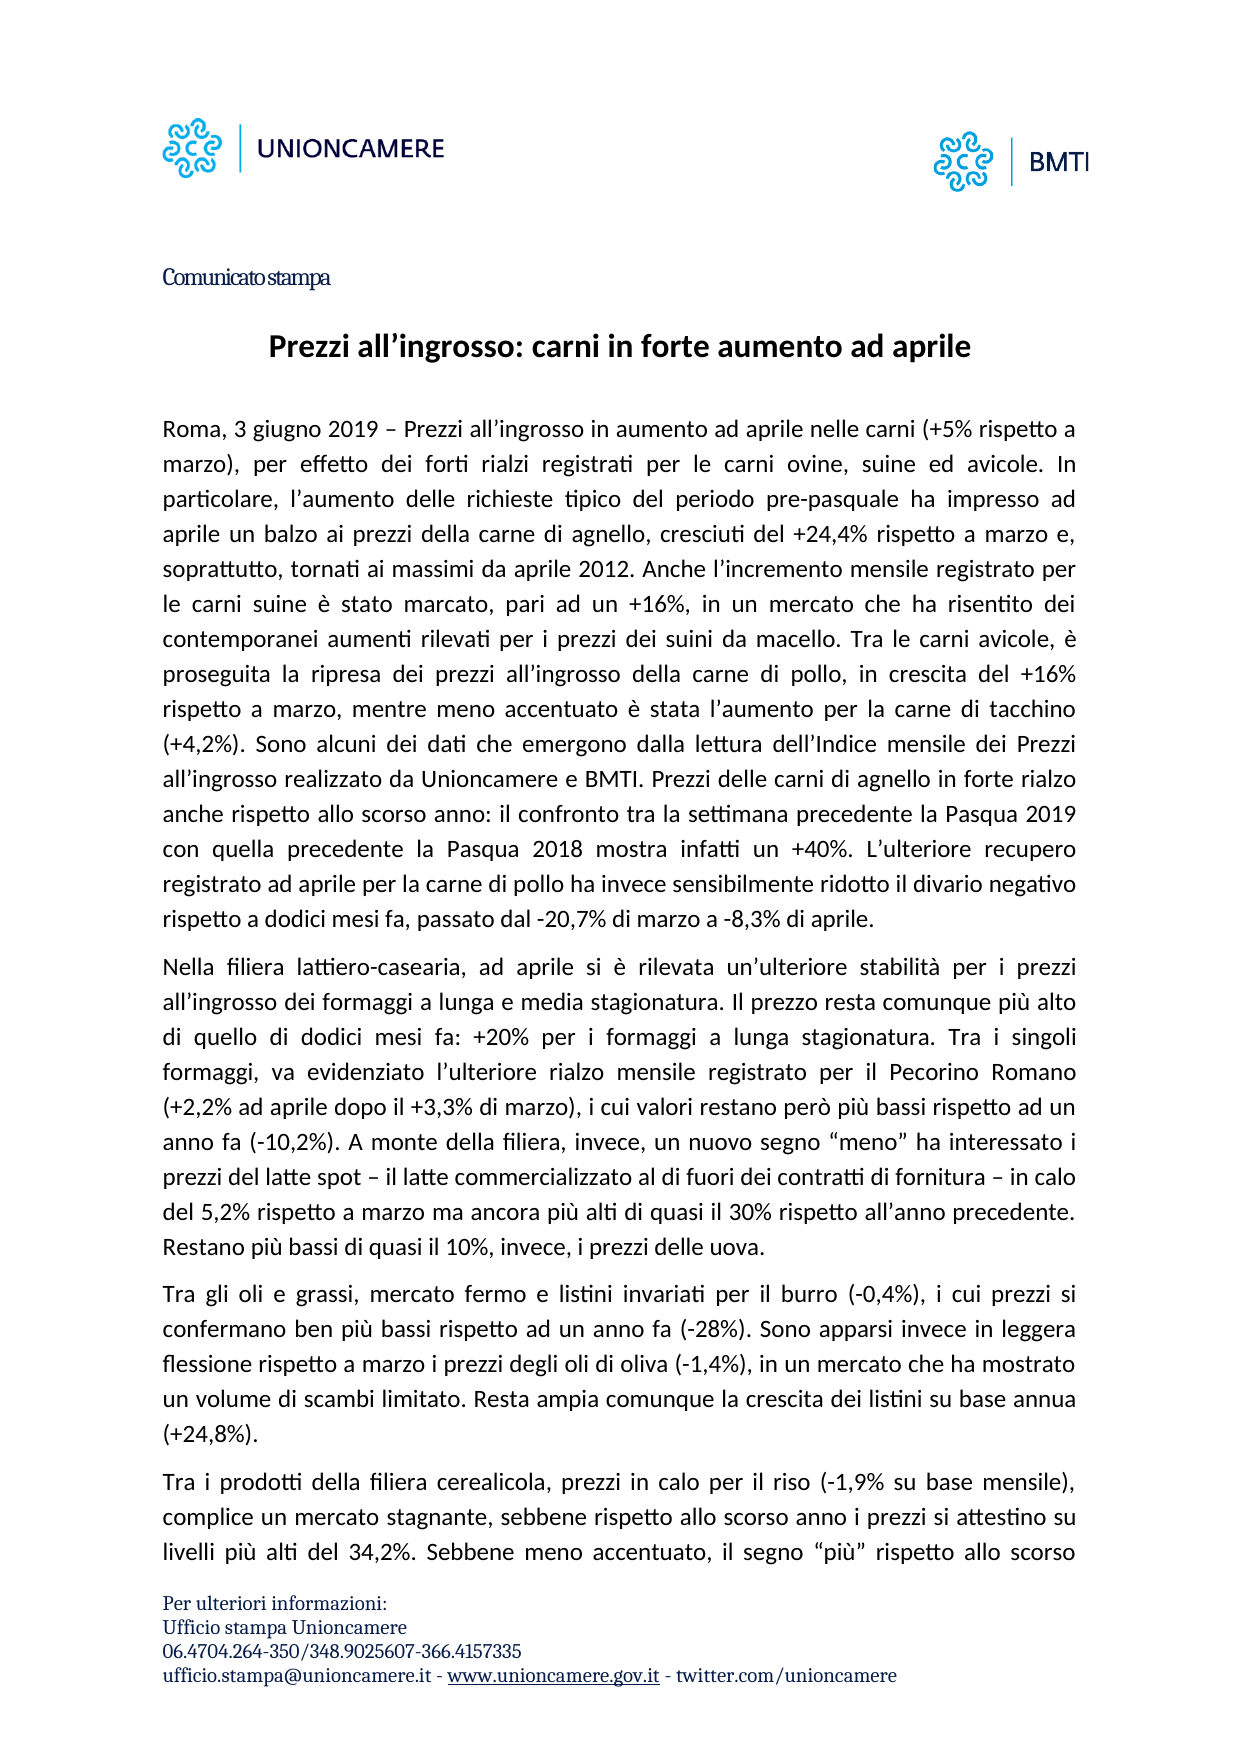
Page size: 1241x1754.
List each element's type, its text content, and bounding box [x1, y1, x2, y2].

text Tra gli oli e grassi, mercato fermo e listini invariati per il burro (-0,4%), i cui prezzi si confermano ben più bassi rispetto ad un anno fa (-28%). Sono apparsi invece in leggera flessione rispetto a marzo i prezzi degli oli di oliva (-1,4%), in un mercato che ha mostrato un volume di scambi limitato. Resta ampia comunque la crescita dei listini su base annua (+24,8%). [162, 1278, 1078, 1449]
picture [933, 131, 1089, 192]
picture [966, 135, 977, 148]
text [162, 1466, 1078, 1566]
picture [162, 118, 444, 178]
text Roma, 3 giugno 2019 – Prezzi all’ingrosso in aumento ad aprile nelle carni (+5% rispetto a marzo), per effetto dei forti rialzi registrati per le carni ovine, suine ed avicole. In particolare, l’aumento delle richieste tipico del periodo pre-pasquale ha impresso ad aprile un balzo ai prezzi della carne di agnello, cresciuti del +24,4% rispetto a marzo e, soprattutto, tornati ai massimi da aprile 2012. Anche l’incremento mensile registrato per le carni suine è stato marcato, pari ad un +16%, in un mercato che ha risentito dei contemporanei aumenti rilevati per i prezzi dei suini da macello. Tra le carni avicole, è proseguita la ripresa dei prezzi all’ingrosso della carne di pollo, in crescita del +16% rispetto a marzo, mentre meno accentuato è stata l’aumento per la carne di tacchino (+4,2%). Sono alcuni dei dati che emergono dalla lettura dell’Indice mensile dei Prezzi all’ingrosso realizzato da Unioncamere e BMTI. Prezzi delle carni di agnello in forte rialzo anche rispetto allo scorso anno: il confronto tra la settimana precedente la Pasqua 2019 con quella precedente la Pasqua 2018 mostra infatti un +40%. L’ulteriore recupero registrato ad aprile per la carne di pollo ha invece sensibilmente ridotto il divario negativo rispetto a dodici mesi fa, passato dal -20,7% di marzo a -8,3% di aprile. [162, 413, 1078, 934]
text Comunicato stampa [162, 263, 1078, 291]
text Prezzi all’ingrosso: carni in forte aumento ad aprile [162, 325, 1078, 366]
text Nella filiera lattiero-casearia, ad aprile si è rilevata un’ulteriore stabilità per i prezzi all’ingrosso dei formaggi a lunga e media stagionatura. Il prezzo resta comunque più alto di quello di dodici mesi fa: +20% per i formaggi a lunga stagionatura. Tra i singoli formaggi, va evidenziato l’ulteriore rialzo mensile registrato per il Pecorino Romano (+2,2% ad aprile dopo il +3,3% di marzo), i cui valori restano però più bassi rispetto ad un anno fa (-10,2%). A monte della filiera, invece, un nuovo segno “meno” ha interessato i prezzi del latte spot – il latte commercializzato al di fuori dei contratti di fornitura – in calo del 5,2% rispetto a marzo ma ancora più alti di quasi il 30% rispetto all’anno precedente. Restano più bassi di quasi il 10%, invece, i prezzi delle uova. [162, 951, 1078, 1261]
